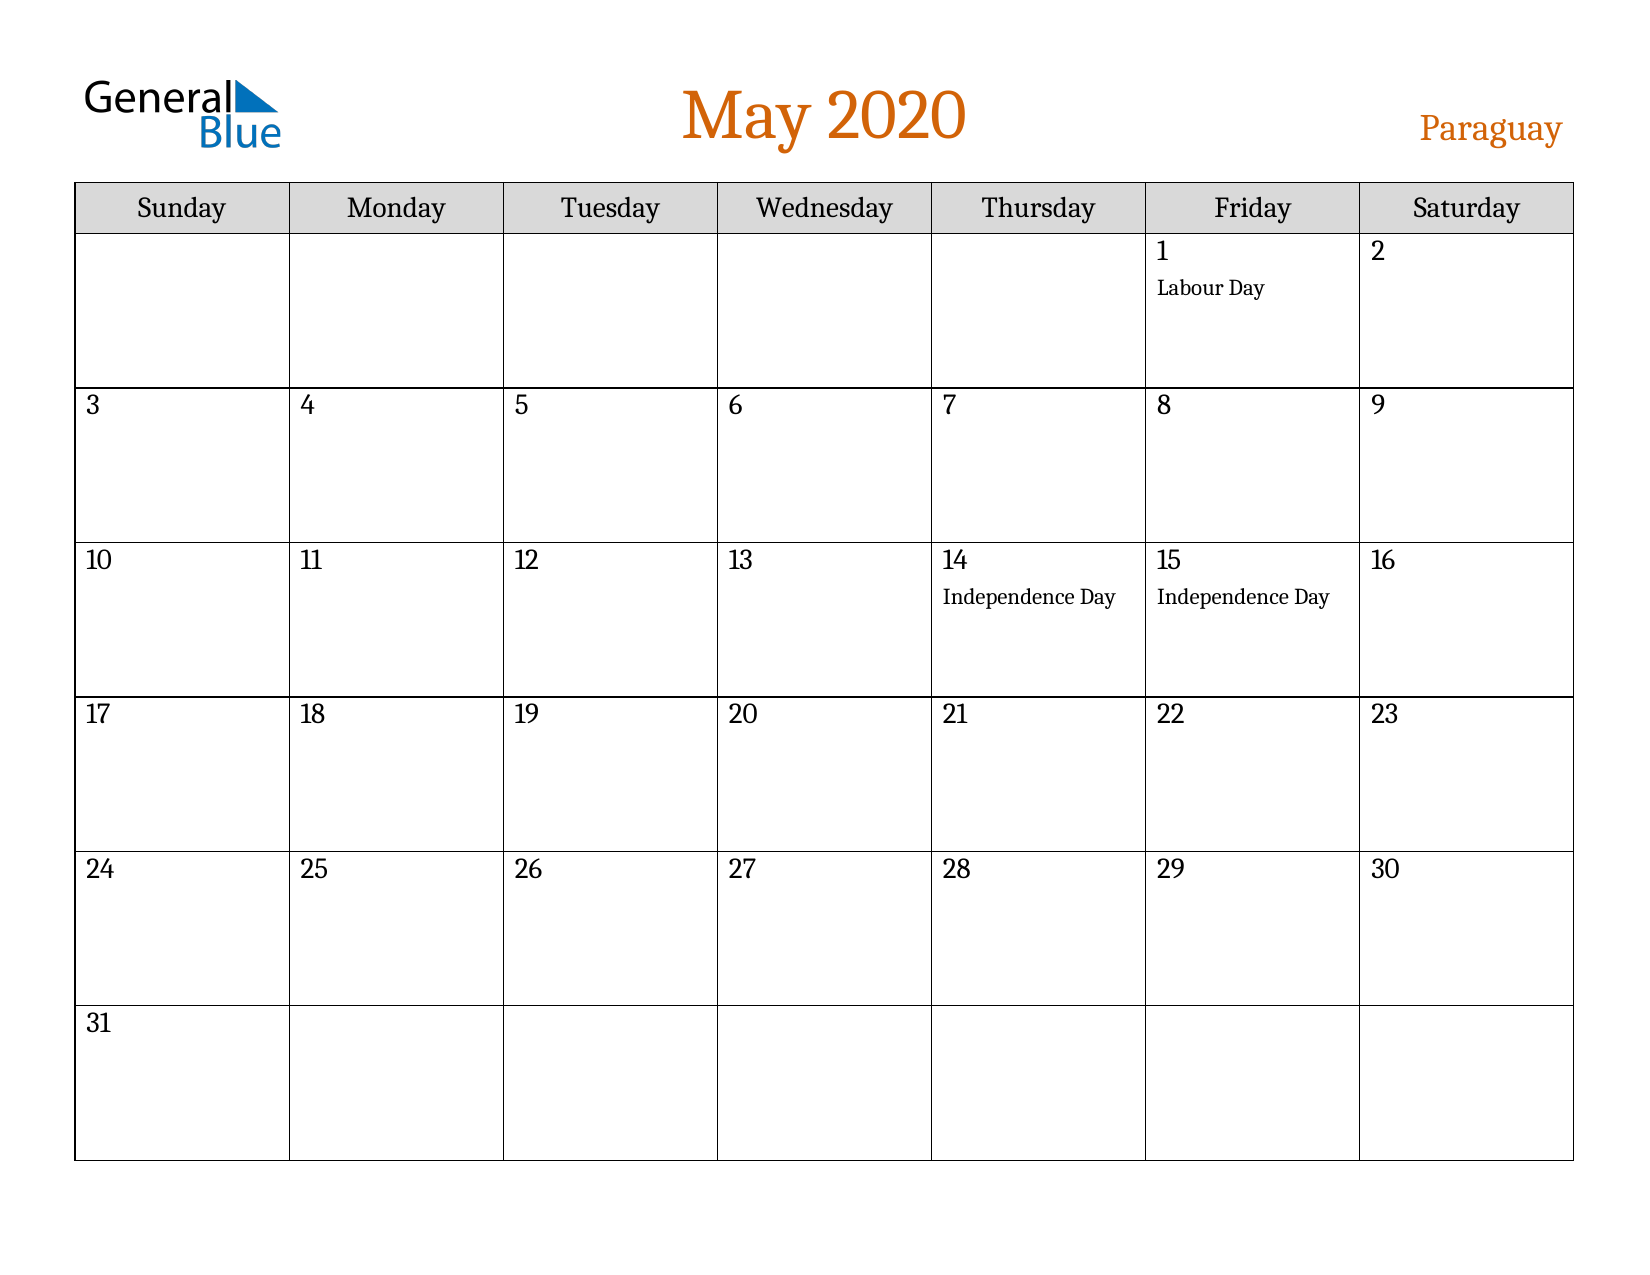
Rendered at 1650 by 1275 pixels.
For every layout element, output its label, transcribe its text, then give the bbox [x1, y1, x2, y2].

table_cell [718, 1047, 931, 1160]
table_cell [718, 738, 931, 851]
table_cell 6 [718, 389, 931, 429]
table_header [75, 75, 503, 182]
table_cell [504, 893, 717, 1005]
table_cell [718, 429, 931, 542]
table_cell 12 [504, 543, 717, 584]
table_cell 30 [1360, 852, 1573, 893]
table_cell 15 [1146, 543, 1359, 584]
table_cell [1146, 1047, 1359, 1160]
table_cell [290, 738, 503, 851]
table_cell [504, 738, 717, 851]
table_cell [718, 275, 931, 387]
table_cell 10 [76, 543, 289, 584]
table_cell [504, 429, 717, 542]
table_cell [290, 429, 503, 542]
table_cell [1146, 1006, 1359, 1047]
table_cell 22 [1146, 698, 1359, 738]
table_cell [76, 1047, 289, 1160]
table_cell 7 [932, 389, 1145, 429]
table_cell Thursday [932, 183, 1145, 233]
table_cell [932, 1006, 1145, 1047]
table_cell [504, 1006, 717, 1047]
table_cell [76, 893, 289, 1005]
table_cell [1360, 584, 1573, 696]
table_cell Independence Day [932, 584, 1145, 696]
table_cell 19 [504, 698, 717, 738]
table_cell 11 [290, 543, 503, 584]
table_cell Saturday [1360, 183, 1573, 233]
table_cell Labour Day [1146, 275, 1359, 387]
table_cell 5 [504, 389, 717, 429]
table_cell [932, 738, 1145, 851]
table_cell Sunday [76, 183, 289, 233]
table_cell [290, 1006, 503, 1047]
table_cell 18 [290, 698, 503, 738]
table_cell 27 [718, 852, 931, 893]
table_cell [504, 275, 717, 387]
table_cell 23 [1360, 698, 1573, 738]
table_cell [932, 429, 1145, 542]
table_cell [932, 893, 1145, 1005]
table_cell Tuesday [504, 183, 717, 233]
table_header Paraguay [1146, 75, 1574, 182]
table_cell [932, 275, 1145, 387]
table_cell [290, 584, 503, 696]
table_cell [1146, 429, 1359, 542]
table_cell [932, 1047, 1145, 1160]
table_cell 17 [76, 698, 289, 738]
table_cell [290, 893, 503, 1005]
table_cell Friday [1146, 183, 1359, 233]
table_cell [718, 584, 931, 696]
table_cell 26 [504, 852, 717, 893]
table_cell Independence Day [1146, 584, 1359, 696]
table_cell 4 [290, 389, 503, 429]
table_cell 29 [1146, 852, 1359, 893]
table_header May 2020 [503, 75, 1146, 182]
table_cell [1360, 1047, 1573, 1160]
table_cell 1 [1146, 234, 1359, 275]
table_cell [1360, 275, 1573, 387]
table_cell Wednesday [718, 183, 931, 233]
table_cell [290, 234, 503, 275]
table_cell [290, 1047, 503, 1160]
table_cell 25 [290, 852, 503, 893]
table_cell 20 [718, 698, 931, 738]
table_cell [1360, 893, 1573, 1005]
table_cell [1146, 893, 1359, 1005]
table_cell 16 [1360, 543, 1573, 584]
table_cell [76, 429, 289, 542]
table_cell [290, 275, 503, 387]
table_cell 21 [932, 698, 1145, 738]
table_cell [504, 1047, 717, 1160]
table_cell Monday [290, 183, 503, 233]
table_cell [76, 584, 289, 696]
table_cell [718, 893, 931, 1005]
table_cell [718, 1006, 931, 1047]
table_cell [1360, 738, 1573, 851]
table_cell [718, 234, 931, 275]
picture [85, 80, 281, 148]
table_cell 28 [932, 852, 1145, 893]
table_cell 31 [76, 1006, 289, 1047]
table_cell [76, 738, 289, 851]
table_cell [1360, 1006, 1573, 1047]
table_cell [504, 584, 717, 696]
table_cell 14 [932, 543, 1145, 584]
table_cell [1146, 738, 1359, 851]
table_cell 13 [718, 543, 931, 584]
table_cell 24 [76, 852, 289, 893]
table_cell [504, 234, 717, 275]
table_cell [1360, 429, 1573, 542]
table_cell [76, 275, 289, 387]
table_cell 8 [1146, 389, 1359, 429]
table_cell 3 [76, 389, 289, 429]
table_cell 2 [1360, 234, 1573, 275]
table_cell [76, 234, 289, 275]
table_cell 9 [1360, 389, 1573, 429]
table_cell [932, 234, 1145, 275]
